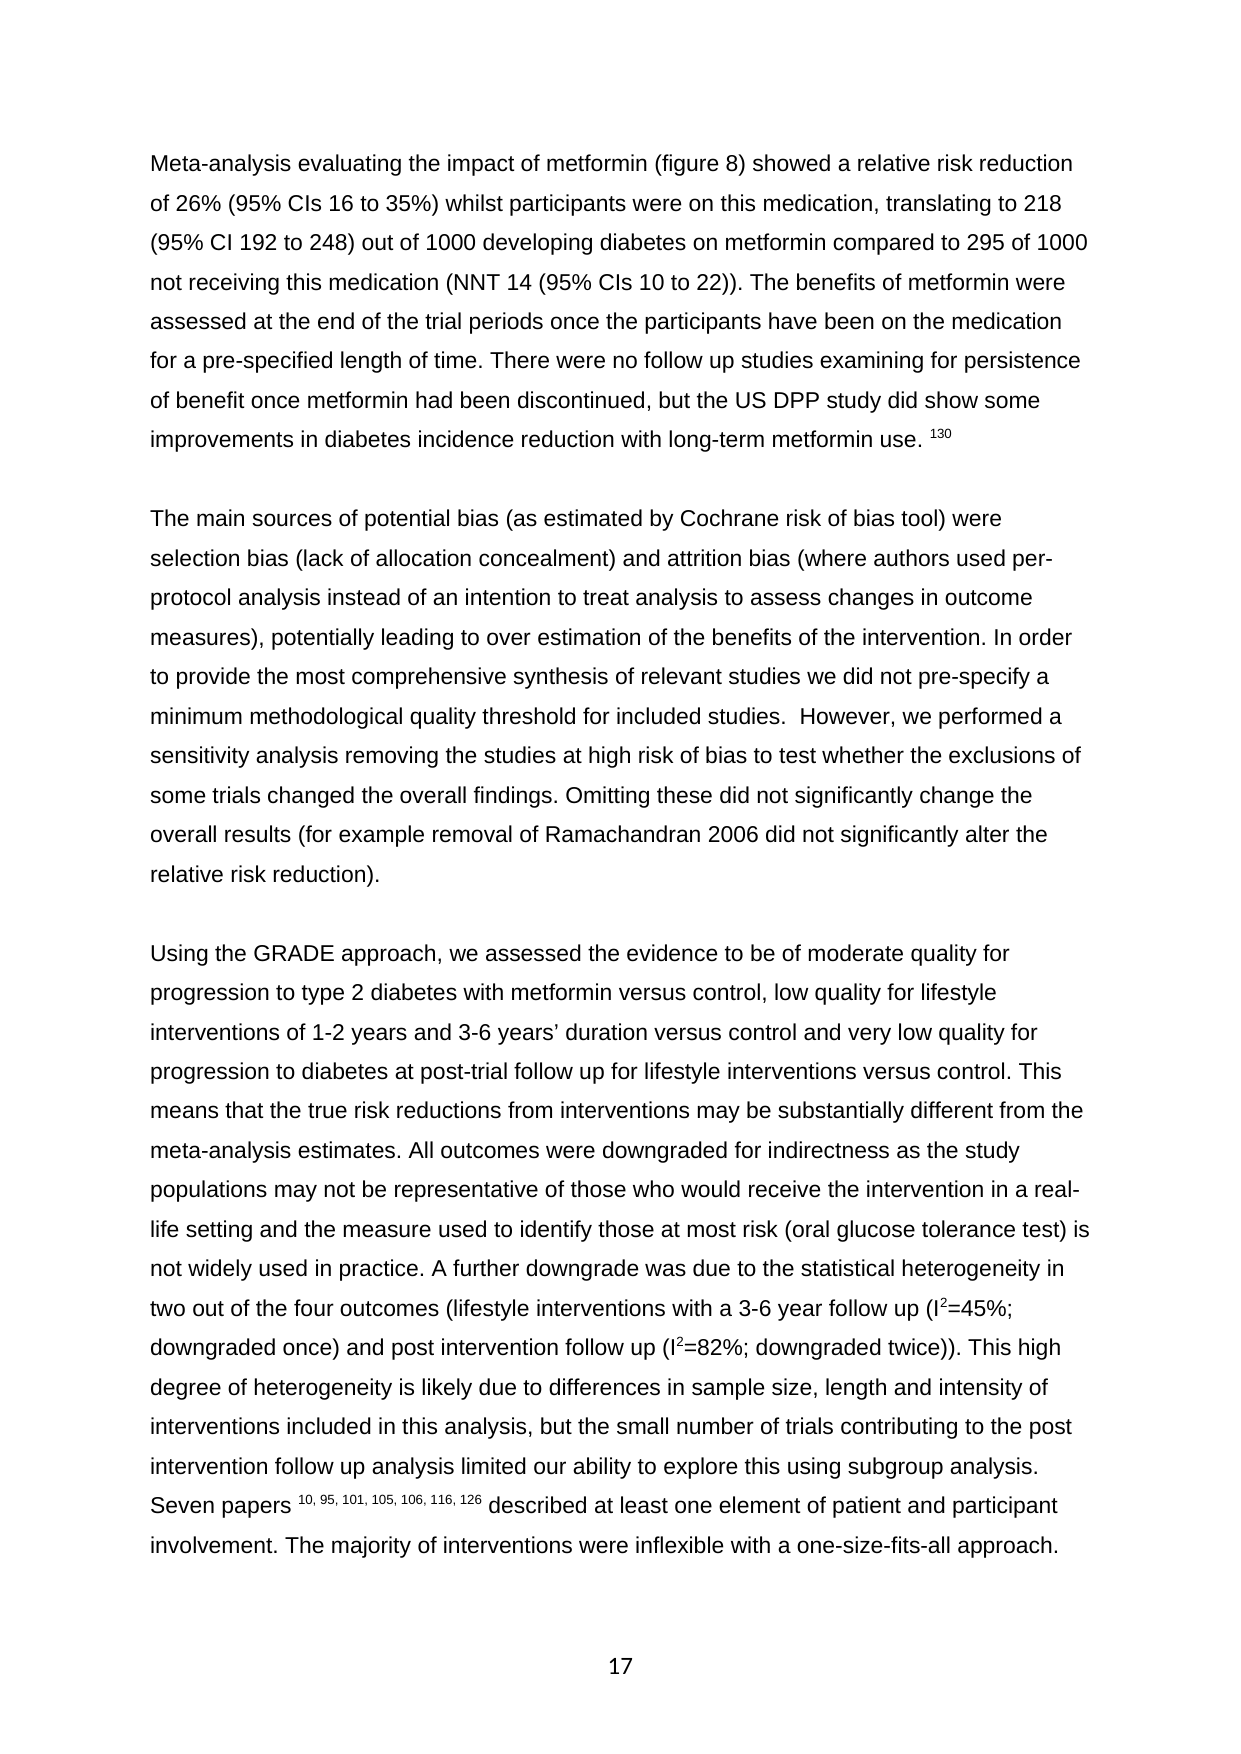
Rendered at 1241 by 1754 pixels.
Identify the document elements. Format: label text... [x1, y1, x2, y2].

text The main sources of potential bias (as estimated by Cochrane risk of bias tool) were selection bias (lack of allocation concealment) and attrition bias (where authors used per-protocol analysis instead of an intention to treat analysis to assess changes in outcome measures), potentially leading to over estimation of the benefits of the intervention. In order to provide the most comprehensive synthesis of relevant studies we did not pre-specify a minimum methodological quality threshold for included studies. However, we performed a sensitivity analysis removing the studies at high risk of bias to test whether the exclusions of some trials changed the overall findings. Omitting these did not significantly change the overall results (for example removal of Ramachandran 2006 did not significantly alter the relative risk reduction). [150, 505, 1090, 887]
text Meta-analysis evaluating the impact of metformin (figure 8) showed a relative risk reduction of 26% (95% CIs 16 to 35%) whilst participants were on this medication, translating to 218 (95% CI 192 to 248) out of 1000 developing diabetes on metformin compared to 295 of 1000 not receiving this medication (NNT 14 (95% CIs 10 to 22)). The benefits of metformin were assessed at the end of the trial periods once the participants have been on the medication for a pre-specified length of time. There were no follow up studies examining for persistence of benefit once metformin had been discontinued, but the US DPP study did show some improvements in diabetes incidence reduction with long-term metformin use. 130 [150, 150, 1090, 453]
text Using the GRADE approach, we assessed the evidence to be of moderate quality for progression to type 2 diabetes with metformin versus control, low quality for lifestyle interventions of 1-2 years and 3-6 years’ duration versus control and very low quality for progression to diabetes at post-trial follow up for lifestyle interventions versus control. This means that the true risk reductions from interventions may be substantially different from the meta-analysis estimates. All outcomes were downgraded for indirectness as the study populations may not be representative of those who would receive the intervention in a real-life setting and the measure used to identify those at most risk (oral glucose tolerance test) is not widely used in practice. A further downgrade was due to the statistical heterogeneity in two out of the four outcomes (lifestyle interventions with a 3-6 year follow up (I2=45%; downgraded once) and post intervention follow up (I2=82%; downgraded twice)). This high degree of heterogeneity is likely due to differences in sample size, length and intensity of interventions included in this analysis, but the small number of trials contributing to the post intervention follow up analysis limited our ability to explore this using subgroup analysis. Seven papers 10, 95, 101, 105, 106, 116, 126 described at least one element of patient and participant involvement. The majority of interventions were inflexible with a one-size-fits-all approach. [150, 939, 1090, 1558]
